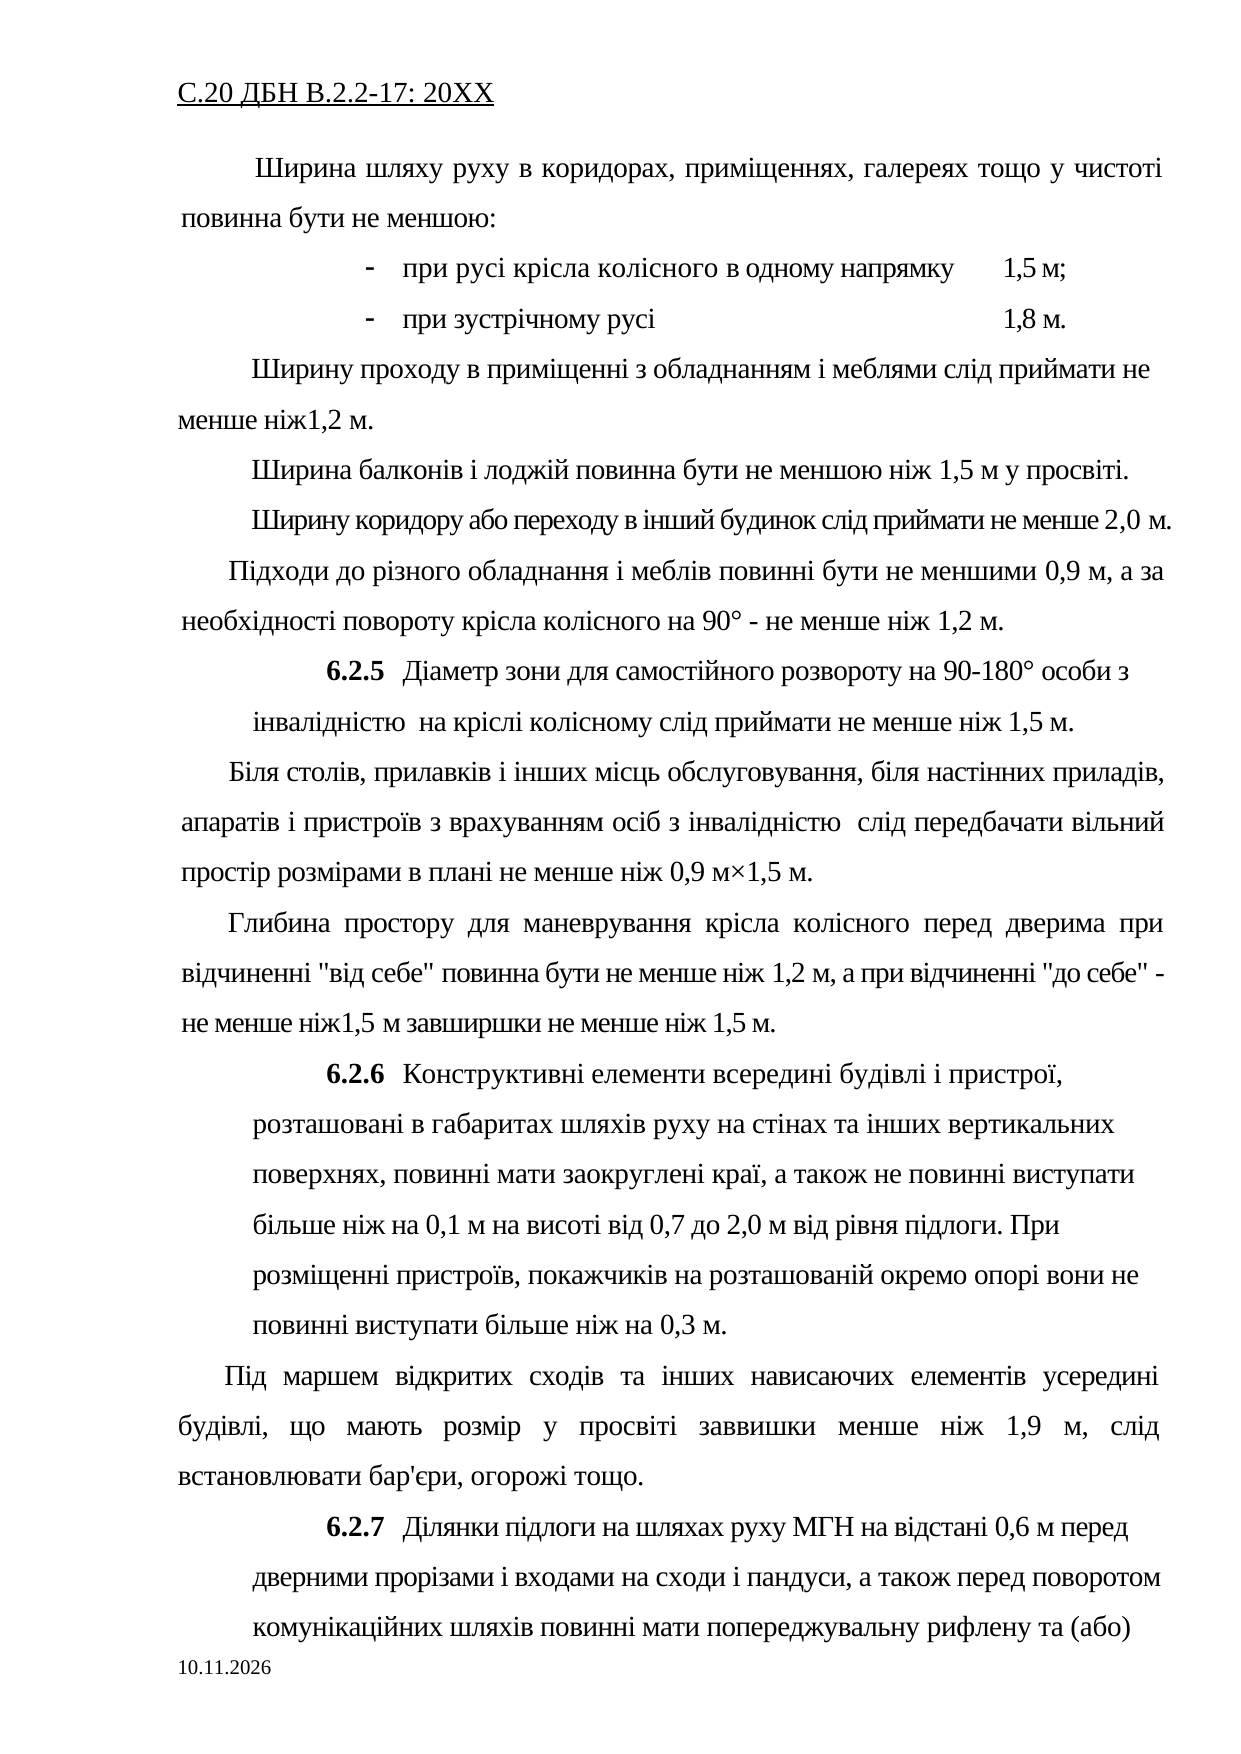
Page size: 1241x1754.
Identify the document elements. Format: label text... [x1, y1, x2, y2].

list при зустрічному русі 1,8 м. [365, 301, 1165, 335]
text Ширину проходу в приміщенні з обладнанням і меблями слід приймати не менше ніж1,2 м. [177, 351, 1165, 435]
text Глибина простору для маневрування крісла колісного перед дверима при відчиненні "від себе" повинна бути не менше ніж 1,2 м, а при відчиненні "до себе" - не менше ніж1,5 м завширшки не менше ніж 1,5 м. [181, 905, 1165, 1039]
text Ширину коридору або переходу в інший будинок слід приймати не менше 2,0 м. [177, 502, 1196, 536]
list при русі крісла колісного в одному напрямку 1,5 м; [365, 251, 1165, 284]
text Біля столів, прилавків і інших місць обслуговування, біля настінних приладів, апаратів і пристроїв з врахуванням осіб з інвалідністю слід передбачати вільний простір розмірами в плані не менше ніж 0,9 м×1,5 м. [181, 754, 1165, 888]
text Під маршем відкритих сходів та інших нависаючих елементів усередині будівлі, що мають розмір у просвіті заввишки менше ніж 1,9 м, слід встановлювати бар'єри, огорожі тощо. [178, 1358, 1160, 1492]
text Ширина балконів і лоджій повинна бути не меншою ніж 1,5 м у просвіті. [228, 452, 1165, 486]
text Ширина шляху руху в коридорах, приміщеннях, галереях тощо у чистоті повинна бути не меншою: [181, 150, 1163, 234]
list Конструктивні елементи всередині будівлі і пристрої, розташовані в габаритах шляхів руху на стінах та інших вертикальних поверхнях, повинні мати заокруглені краї, а також не повинні виступати більше ніж на 0,1 м на висоті від 0,7 до 2,0 м від рівня підлоги. При розміщенні пристроїв, покажчиків на розташованій окремо опорі вони не повинні виступати більше ніж на 0,3 м. [252, 1056, 1165, 1341]
text Підходи до різного обладнання і меблів повинні бути не меншими 0,9 м, а за необхідності повороту крісла колісного на 90° - не менше ніж 1,2 м. [181, 553, 1164, 637]
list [252, 1509, 1165, 1643]
list Діаметр зони для самостійного розвороту на 90-180° особи з інвалідністю на кріслі колісному слід приймати не менше ніж 1,5 м. [252, 653, 1165, 737]
